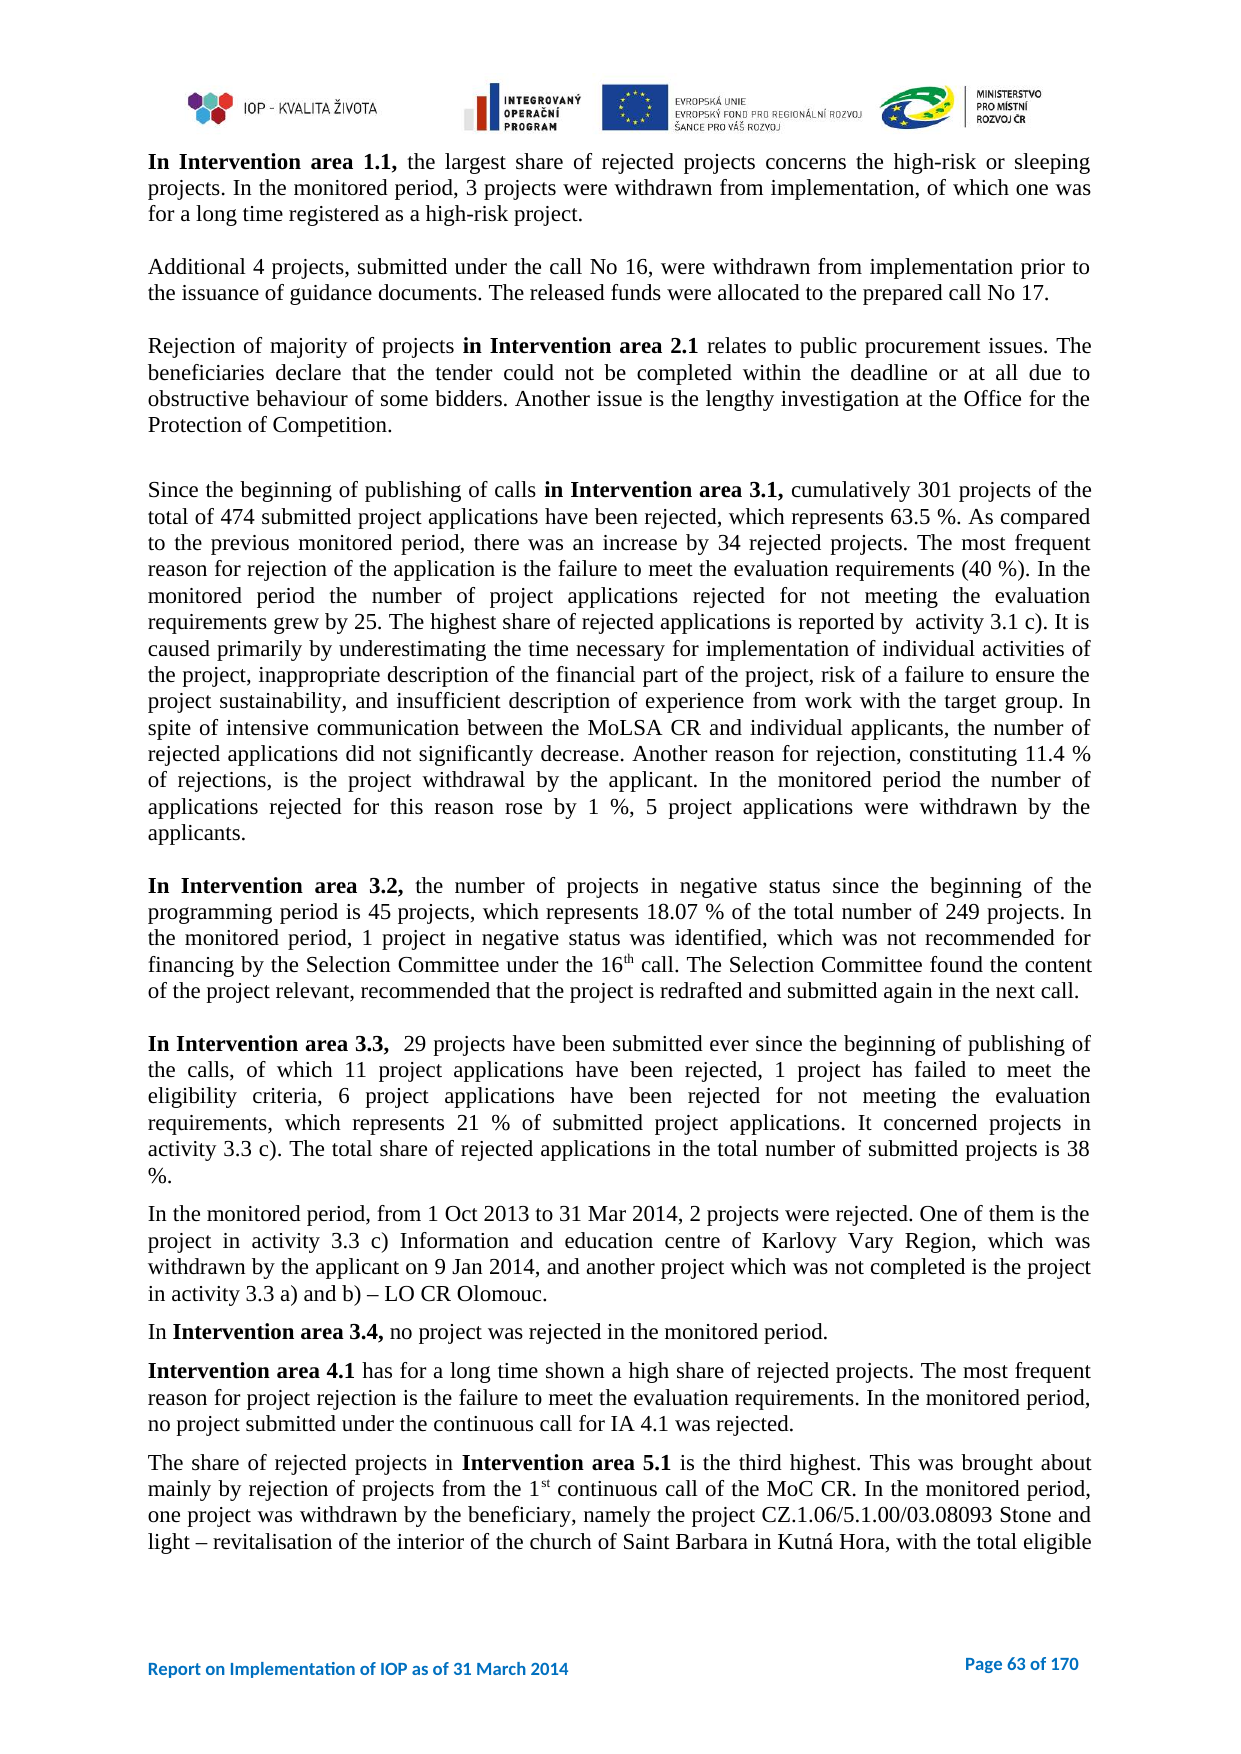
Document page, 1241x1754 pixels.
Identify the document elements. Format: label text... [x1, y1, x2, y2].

text Since the beginning of publishing of calls in Intervention area 3.1, cumulatively 301 projects of the total of 474 submitted project applications have been rejected, which represents 63.5 %. As compared to the previous monitored period, there was an increase by 34 rejected projects. The most frequent reason for rejection of the application is the failure to meet the evaluation requirements (40 %). In the monitored period the number of project applications rejected for not meeting the evaluation requirements grew by 25. The highest share of rejected applications is reported by activity 3.1 c). It is caused primarily by underestimating the time necessary for implementation of individual activities of the project, inappropriate description of the financial part of the project, risk of a failure to ensure the project sustainability, and insufficient description of experience from work with the target group. In spite of intensive communication between the MoLSA CR and individual applicants, the number of rejected applications did not significantly decrease. Another reason for rejection, constituting 11.4 % of rejections, is the project withdrawal by the applicant. In the monitored period the number of applications rejected for this reason rose by 1 %, 5 project applications were withdrawn by the applicants. [148, 476, 1092, 845]
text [148, 1449, 1092, 1554]
text Additional 4 projects, submitted under the call No 16, were withdrawn from implementation prior to the issuance of guidance documents. The released funds were allocated to the prepared call No 17. [148, 253, 1092, 306]
text Rejection of majority of projects in Intervention area 2.1 relates to public procurement issues. The beneficiaries declare that the tender could not be completed within the deadline or at all due to obstructive behaviour of some bidders. Another issue is the lengthy investigation at the Office for the Protection of Competition. [148, 332, 1092, 438]
picture [172, 73, 1068, 140]
text In Intervention area 3.3, 29 projects have been submitted ever since the beginning of publishing of the calls, of which 11 project applications have been rejected, 1 project has failed to meet the eligibility criteria, 6 project applications have been rejected for not meeting the evaluation requirements, which represents 21 % of submitted project applications. It concerned projects in activity 3.3 c). The total share of rejected applications in the total number of submitted projects is 38 %. [148, 1030, 1092, 1188]
text In the monitored period, from 1 Oct 2013 to 31 Mar 2014, 2 projects were rejected. One of them is the project in activity 3.3 c) Information and education centre of Karlovy Vary Region, which was withdrawn by the applicant on 9 Jan 2014, and another project which was not completed is the project in activity 3.3 a) and b) – LO CR Olomouc. [148, 1201, 1092, 1306]
text Intervention area 4.1 has for a long time shown a high share of rejected projects. The most frequent reason for project rejection is the failure to meet the evaluation requirements. In the monitored period, no project submitted under the continuous call for IA 4.1 was rejected. [148, 1357, 1092, 1436]
text In Intervention area 3.4, no project was rejected in the monitored period. [148, 1318, 1092, 1345]
text In Intervention area 1.1, the largest share of rejected projects concerns the high-risk or sleeping projects. In the monitored period, 3 projects were withdrawn from implementation, of which one was for a long time registered as a high-risk project. [148, 148, 1092, 227]
text In Intervention area 3.2, the number of projects in negative status since the beginning of the programming period is 45 projects, which represents 18.07 % of the total number of 249 projects. In the monitored period, 1 project in negative status was identified, which was not recommended for financing by the Selection Committee under the 16th call. The Selection Committee found the content of the project relevant, recommended that the project is redrafted and submitted again in the next call. [148, 872, 1092, 1003]
